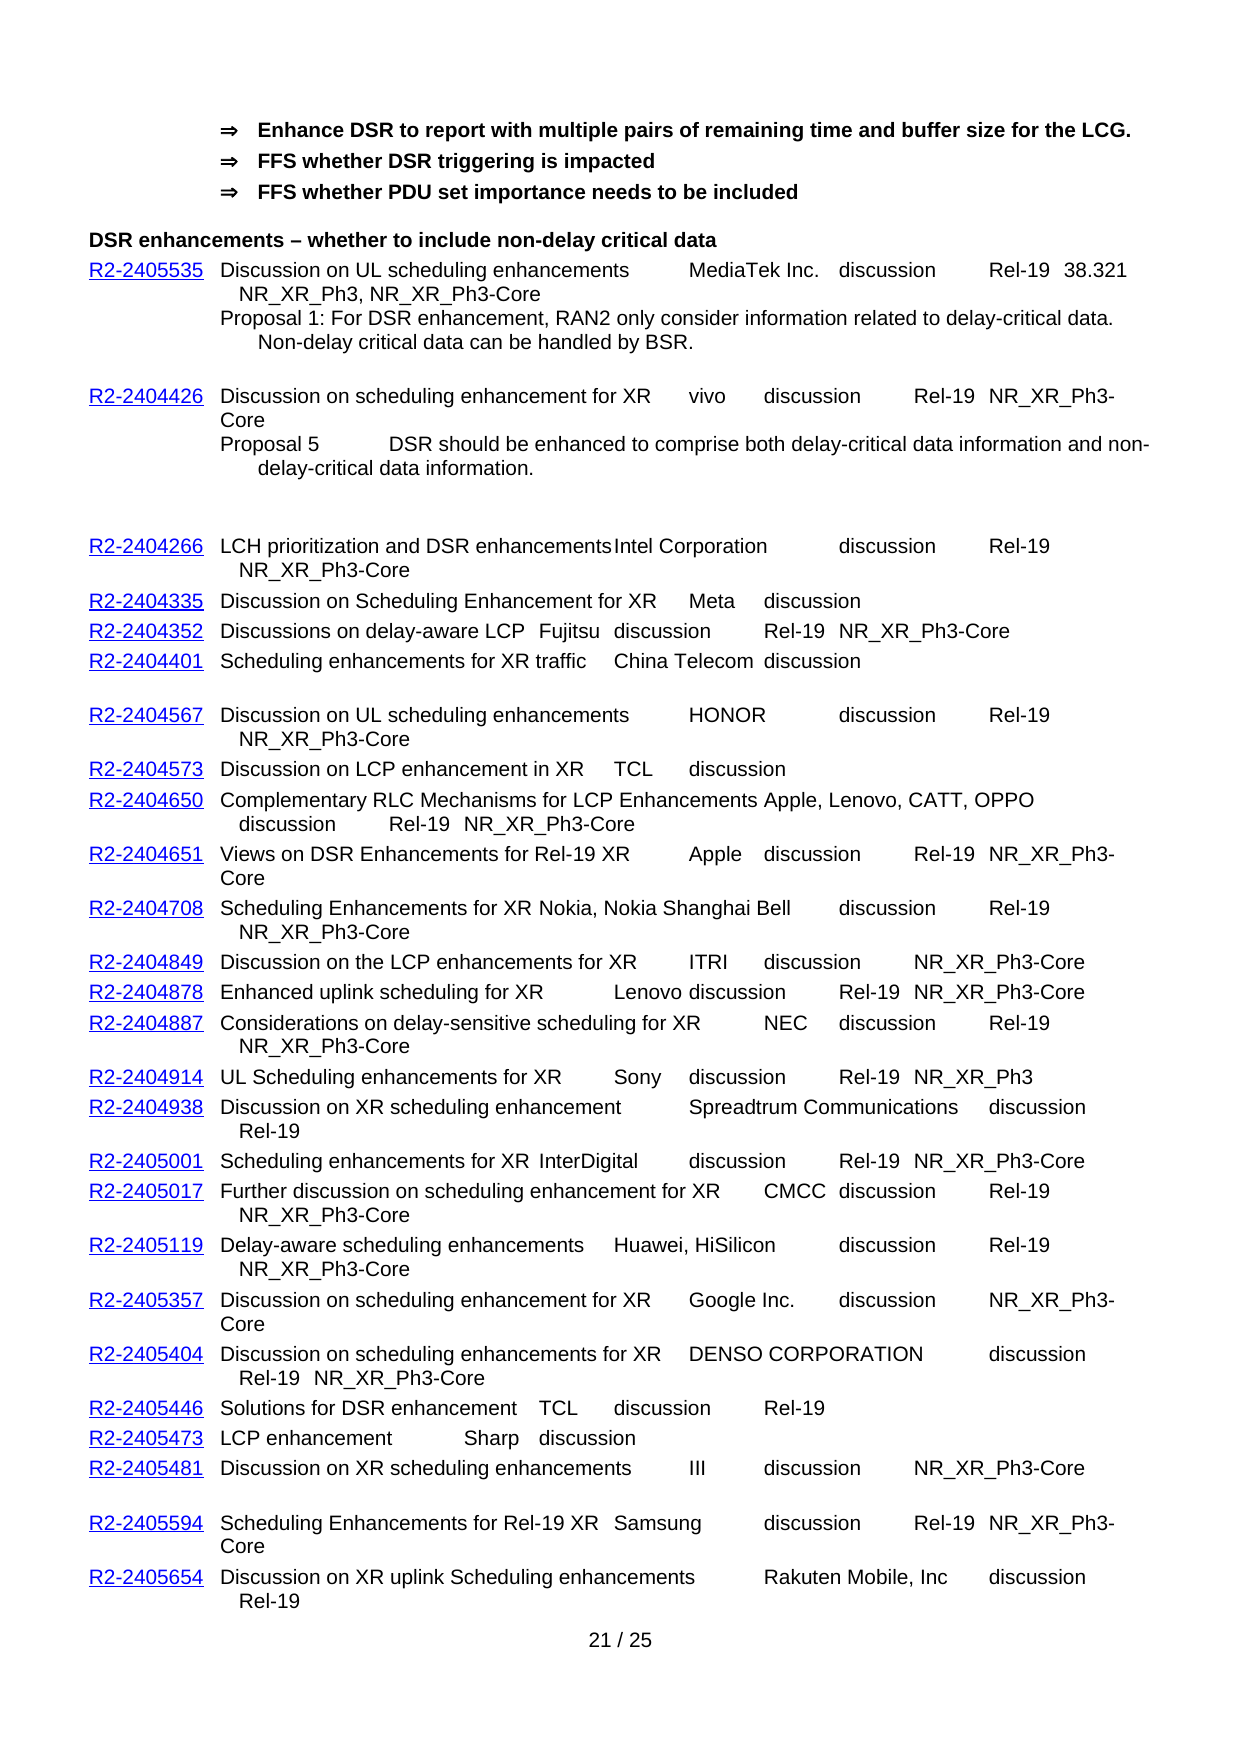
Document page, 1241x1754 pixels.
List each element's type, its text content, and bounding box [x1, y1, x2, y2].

text Proposal 1: For DSR enhancement, RAN2 only consider information related to delay-critical data. Non-delay critical data can be handled by BSR. [220, 306, 1152, 354]
title R2-2404650 Complementary RLC Mechanisms for LCP Enhancements Apple, Lenovo, CATT, OPPO discussion Rel-19 NR_XR_Ph3-Core [89, 787, 1152, 835]
title R2-2404567 Discussion on UL scheduling enhancements HONOR discussion Rel-19 NR_XR_Ph3-Core [89, 703, 1152, 751]
title R2-2405017 Further discussion on scheduling enhancement for XR CMCC discussion Rel-19 NR_XR_Ph3-Core [89, 1179, 1152, 1227]
title R2-2405473 LCP enhancement Sharp discussion [89, 1426, 1152, 1450]
text DSR enhancements – whether to include non-delay critical data [89, 228, 1152, 252]
title R2-2404352 Discussions on delay-aware LCP Fujitsu discussion Rel-19 NR_XR_Ph3-Core [89, 619, 1152, 643]
text Enhance DSR to report with multiple pairs of remaining time and buffer size for the LCG. [220, 118, 1152, 143]
title R2-2404878 Enhanced uplink scheduling for XR Lenovo discussion Rel-19 NR_XR_Ph3-Core [89, 980, 1152, 1004]
title R2-2404914 UL Scheduling enhancements for XR Sony discussion Rel-19 NR_XR_Ph3 [89, 1064, 1152, 1088]
title R2-2404651 Views on DSR Enhancements for Rel-19 XR Apple discussion Rel-19 NR_XR_Ph3-Core [89, 842, 1152, 889]
title R2-2404401 Scheduling enhancements for XR traffic China Telecom discussion [89, 649, 1152, 673]
title R2-2404849 Discussion on the LCP enhancements for XR ITRI discussion NR_XR_Ph3-Core [89, 950, 1152, 974]
title R2-2405119 Delay-aware scheduling enhancements Huawei, HiSilicon discussion Rel-19 NR_XR_Ph3-Core [89, 1233, 1152, 1281]
title R2-2404887 Considerations on delay-sensitive scheduling for XR NEC discussion Rel-19 NR_XR_Ph3-Core [89, 1010, 1152, 1058]
title R2-2404708 Scheduling Enhancements for XR Nokia, Nokia Shanghai Bell discussion Rel-19 NR_XR_Ph3-Core [89, 896, 1152, 944]
title R2-2404266 LCH prioritization and DSR enhancements Intel Corporation discussion Rel-19 NR_XR_Ph3-Core [89, 534, 1152, 582]
title R2-2405357 Discussion on scheduling enhancement for XR Google Inc. discussion NR_XR_Ph3-Core [89, 1287, 1152, 1335]
title R2-2405001 Scheduling enhancements for XR InterDigital discussion Rel-19 NR_XR_Ph3-Core [89, 1149, 1152, 1173]
title R2-2404938 Discussion on XR scheduling enhancement Spreadtrum Communications discussion Rel-19 [89, 1095, 1152, 1143]
title R2-2405481 Discussion on XR scheduling enhancements III discussion NR_XR_Ph3-Core [89, 1456, 1152, 1480]
title R2-2405446 Solutions for DSR enhancement TCL discussion Rel-19 [89, 1396, 1152, 1420]
title R2-2404426 Discussion on scheduling enhancement for XR vivo discussion Rel-19 NR_XR_Ph3-Core [89, 384, 1152, 432]
text FFS whether PDU set importance needs to be included [220, 179, 1152, 204]
text Proposal 5 DSR should be enhanced to comprise both delay-critical data information and non-delay-critical data information. [220, 432, 1152, 480]
title R2-2404335 Discussion on Scheduling Enhancement for XR Meta discussion [89, 588, 1152, 612]
title R2-2405535 Discussion on UL scheduling enhancements MediaTek Inc. discussion Rel-19 38.321 NR_XR_Ph3, NR_XR_Ph3-Core [89, 258, 1152, 306]
text FFS whether DSR triggering is impacted [220, 149, 1152, 173]
title R2-2405404 Discussion on scheduling enhancements for XR DENSO CORPORATION discussion Rel-19 NR_XR_Ph3-Core [89, 1342, 1152, 1389]
title R2-2405594 Scheduling Enhancements for Rel-19 XR Samsung discussion Rel-19 NR_XR_Ph3-Core [89, 1510, 1152, 1558]
title R2-2404573 Discussion on LCP enhancement in XR TCL discussion [89, 757, 1152, 781]
title R2-2405654 Discussion on XR uplink Scheduling enhancements Rakuten Mobile, Inc discussion Rel-19 [89, 1564, 1152, 1612]
